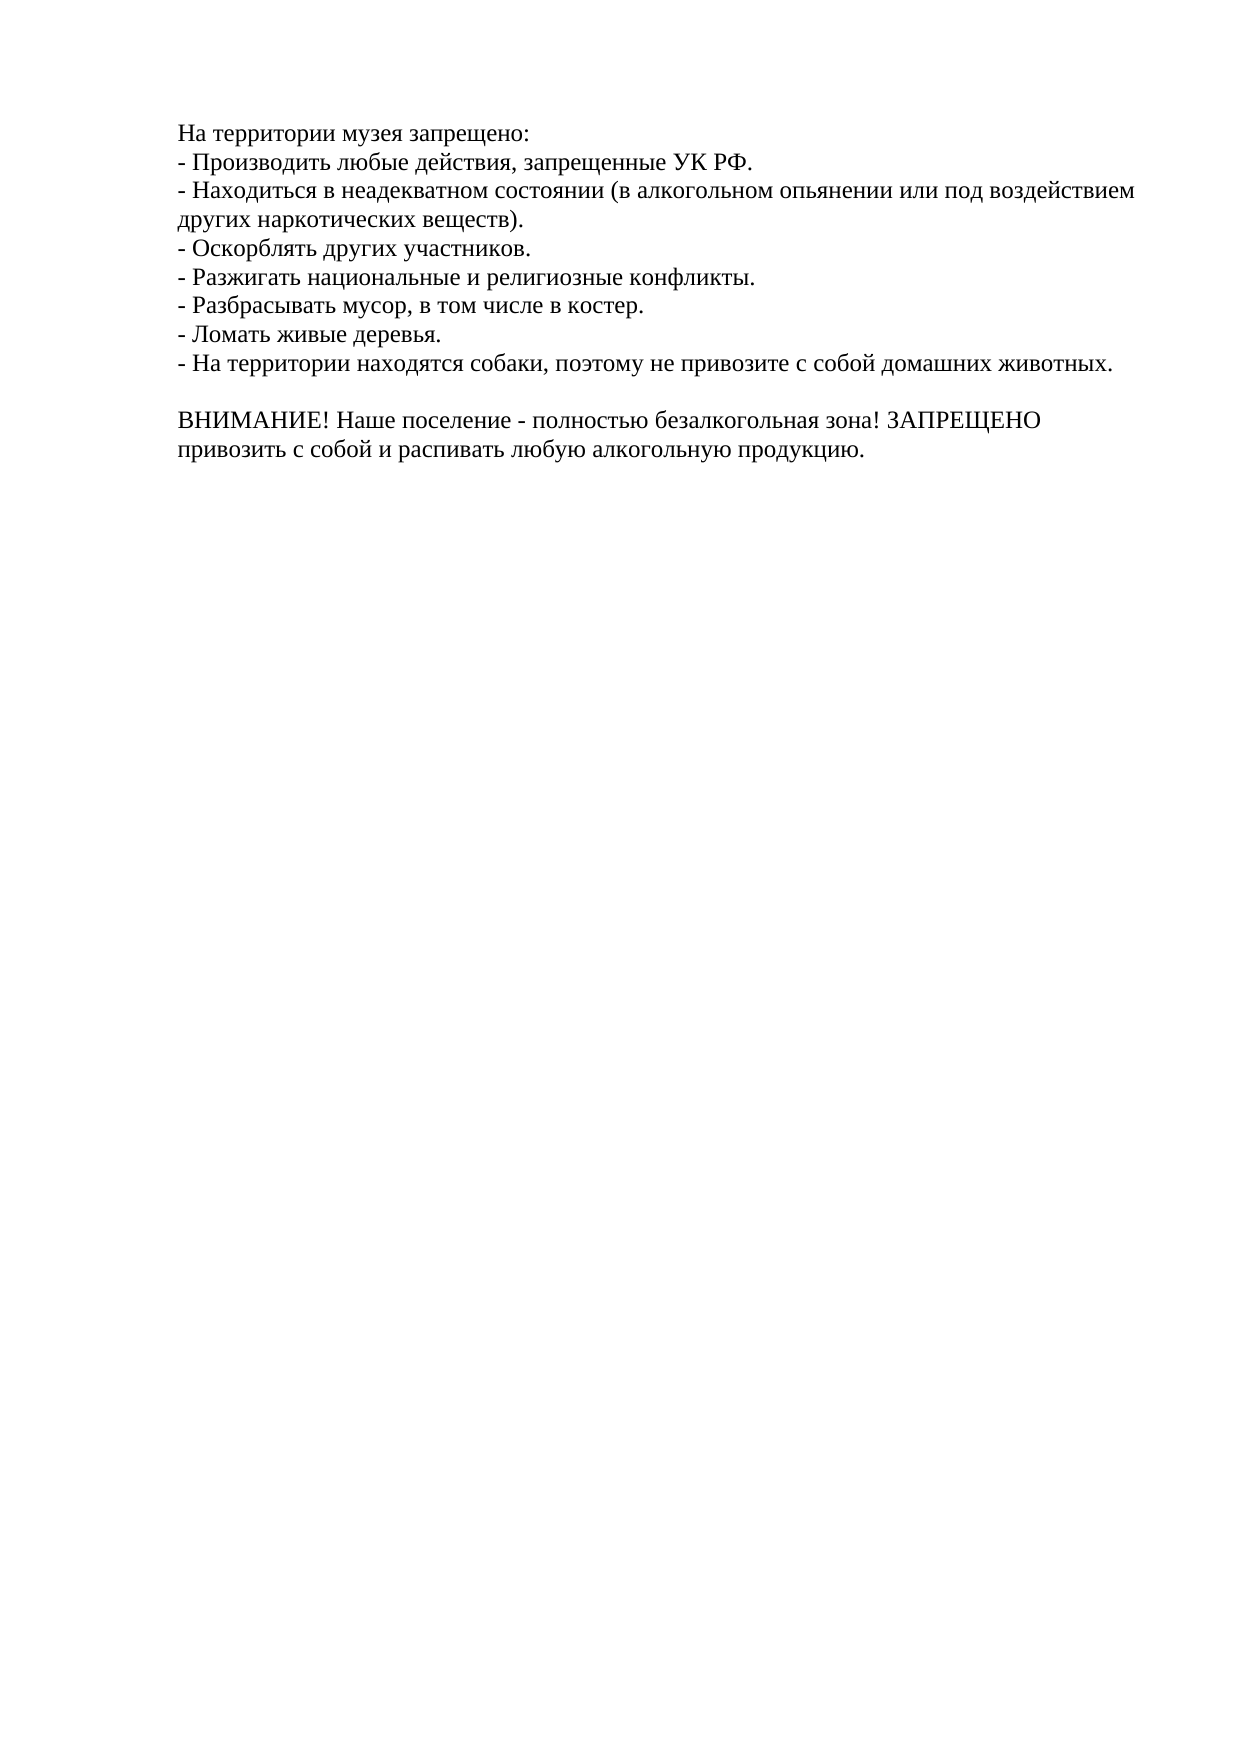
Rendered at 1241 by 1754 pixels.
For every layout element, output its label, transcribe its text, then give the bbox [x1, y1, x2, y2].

text На территории музея запрещено: - Производить любые действия, запрещенные УК РФ. - Находиться в неадекватном состоянии (в алкогольном опьянении или под воздействием других наркотических веществ). - Оскорблять других участников. - Разжигать национальные и религиозные конфликты. - Разбрасывать мусор, в том числе в костер. - Ломать живые деревья. - На территории находятся собаки, поэтому не привозите с собой домашних животных. ВНИМАНИЕ! Наше поселение - полностью безалкогольная зона! ЗАПРЕЩЕНО привозить с собой и распивать любую алкогольную продукцию. [177, 118, 1152, 463]
